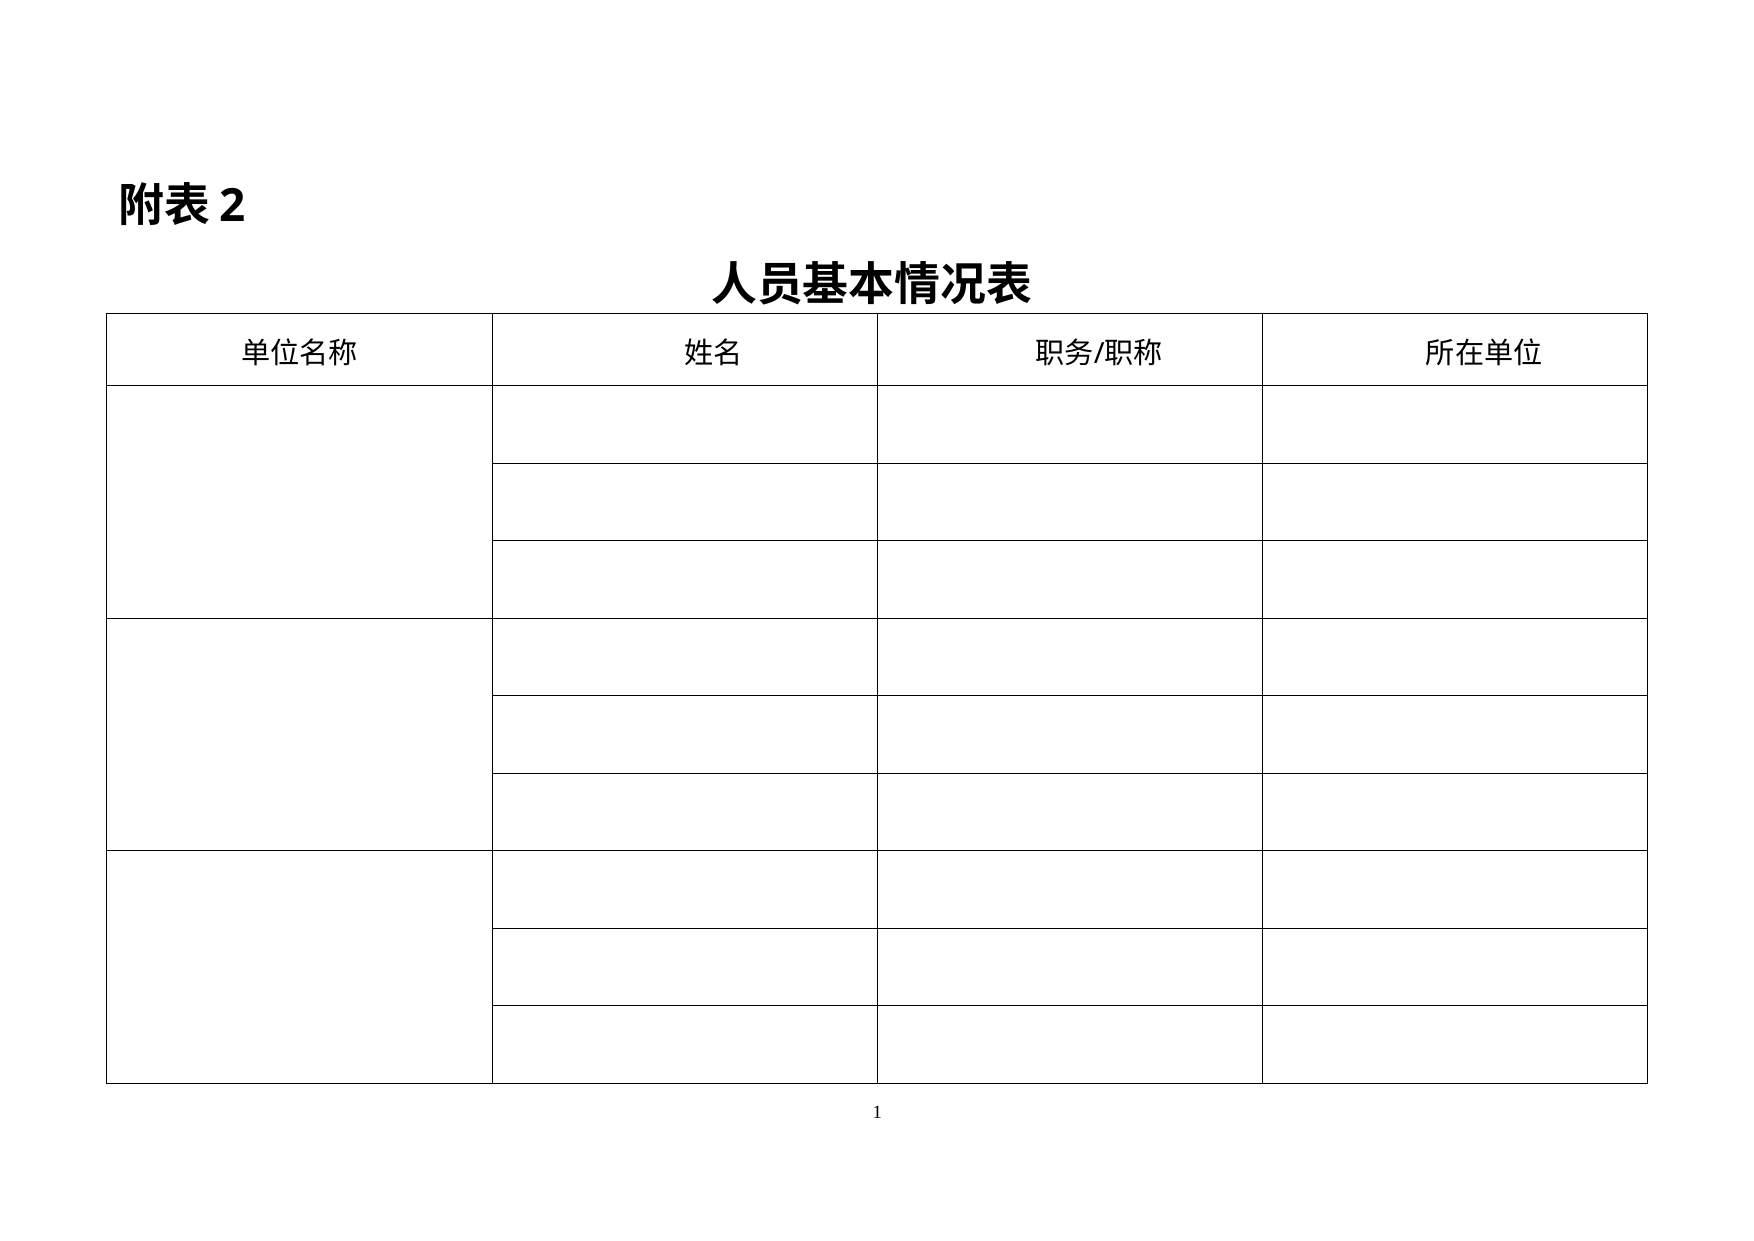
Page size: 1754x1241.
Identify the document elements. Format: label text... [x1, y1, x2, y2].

table_cell [493, 929, 877, 1005]
table_cell [1263, 619, 1647, 695]
table_cell [878, 929, 1262, 1005]
table_cell [493, 464, 877, 540]
table_cell [878, 386, 1262, 462]
table_cell [1263, 929, 1647, 1005]
table_cell [878, 464, 1262, 540]
table_header 姓名 [493, 314, 877, 385]
table_header 单位名称 [107, 314, 492, 385]
table_cell [493, 541, 877, 617]
table_header 所在单位 [1263, 314, 1647, 385]
table_cell [493, 1006, 877, 1082]
table_cell [1263, 696, 1647, 772]
table_header 职务/职称 [878, 314, 1262, 385]
table_cell [878, 696, 1262, 772]
table_cell [493, 851, 877, 927]
table_cell [493, 696, 877, 772]
table_cell [493, 386, 877, 462]
table_cell [107, 619, 492, 850]
table_cell [493, 774, 877, 850]
table_cell [1263, 774, 1647, 850]
table_cell [1263, 851, 1647, 927]
table_cell [107, 386, 492, 617]
table_cell [878, 774, 1262, 850]
table_cell [1263, 386, 1647, 462]
table_cell [1263, 1006, 1647, 1082]
table_cell [878, 619, 1262, 695]
table_cell [1263, 464, 1647, 540]
table_cell [878, 541, 1262, 617]
table_cell [493, 619, 877, 695]
table_cell [878, 851, 1262, 927]
table_cell [1263, 541, 1647, 617]
text 附表2 [118, 153, 1636, 250]
text 人员基本情况表 [118, 250, 1624, 313]
table_cell [107, 851, 492, 1082]
table_cell [878, 1006, 1262, 1082]
